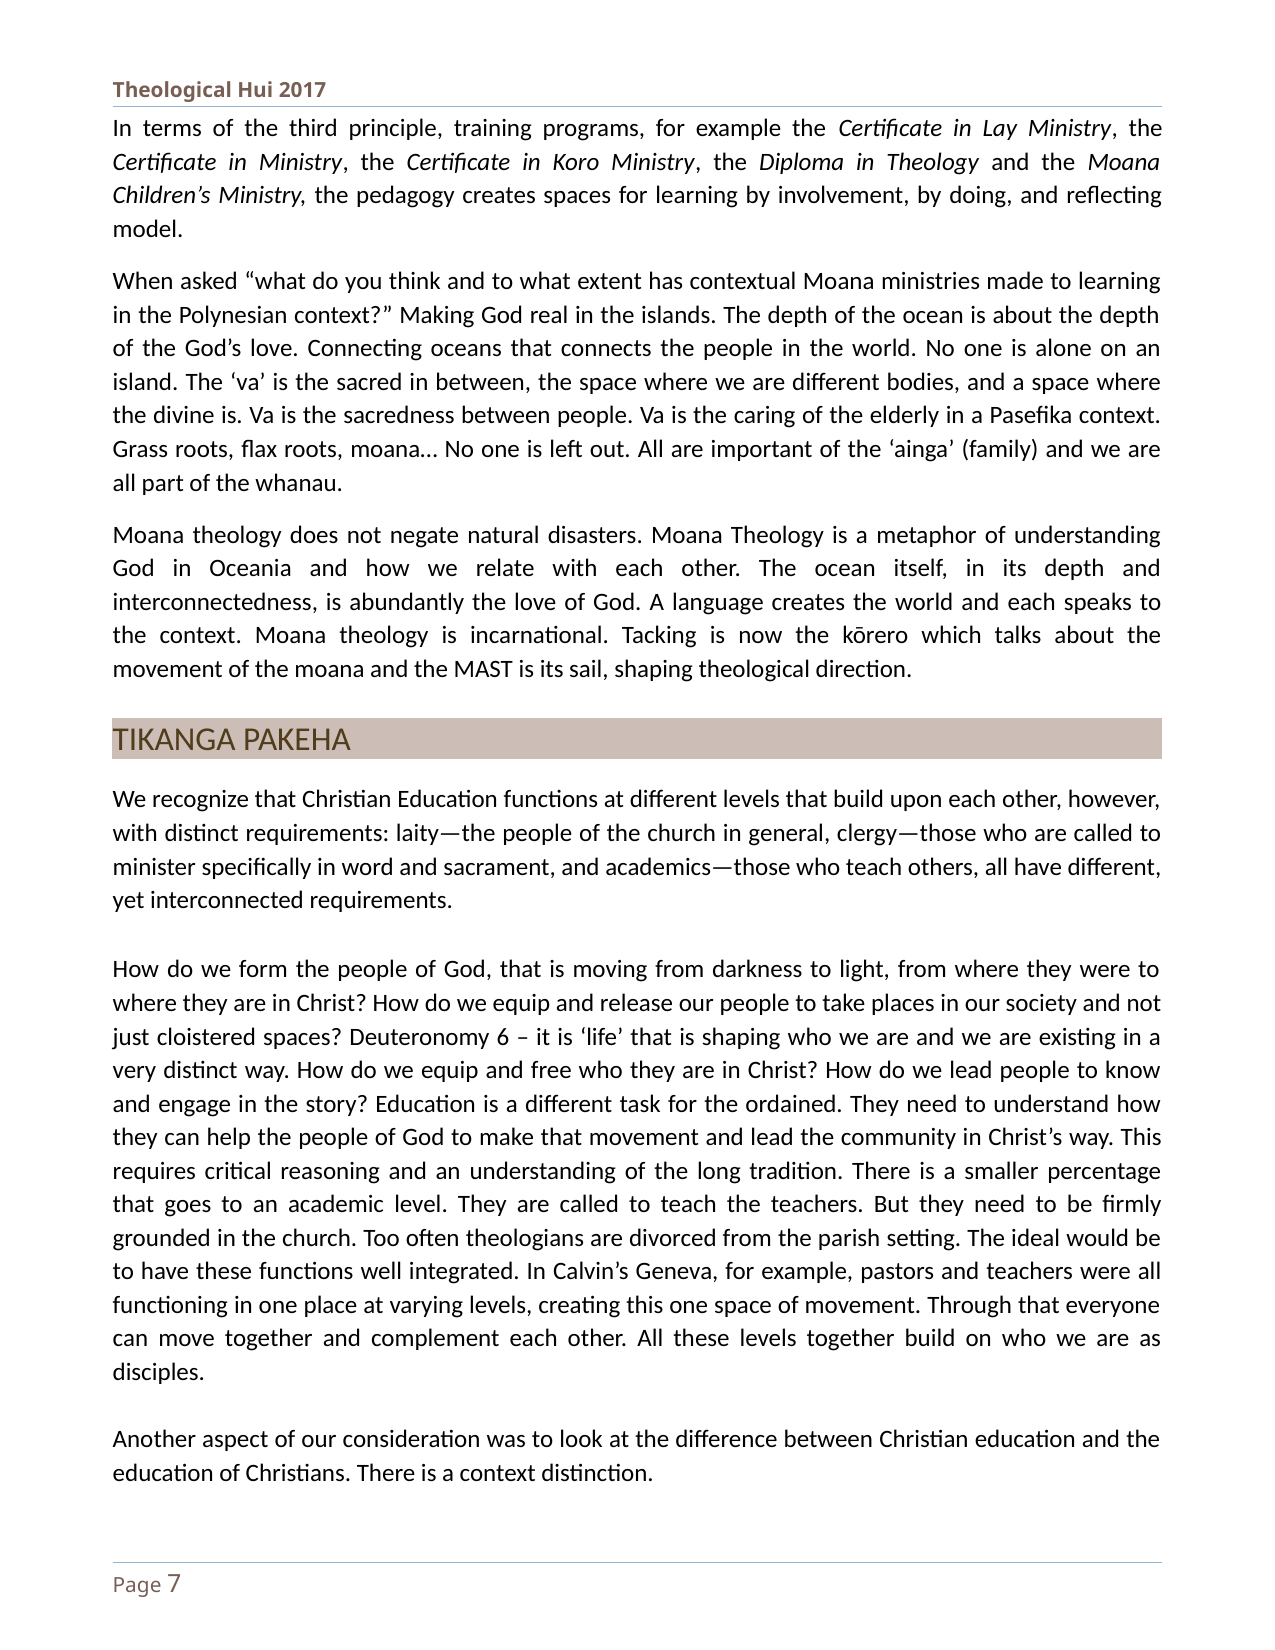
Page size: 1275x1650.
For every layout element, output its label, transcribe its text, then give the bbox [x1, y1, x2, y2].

list Another aspect of our consideration was to look at the difference between Christian education and the education of Christians. There is a context distinction. [112, 1423, 1162, 1487]
text In terms of the third principle, training programs, for example the Certificate in Lay Ministry, the Certificate in Ministry, the Certificate in Koro Ministry, the Diploma in Theology and the Moana Children’s Ministry, the pedagogy creates spaces for learning by involvement, by doing, and reflecting model. [112, 112, 1162, 244]
list We recognize that Christian Education functions at different levels that build upon each other, however, with distinct requirements: laity—the people of the church in general, clergy—those who are called to minister specifically in word and sacrament, and academics—those who teach others, all have different, yet interconnected requirements. [112, 784, 1162, 915]
text When asked “what do you think and to what extent has contextual Moana ministries made to learning in the Polynesian context?” Making God real in the islands. The depth of the ocean is about the depth of the God’s love. Connecting oceans that connects the people in the world. No one is alone on an island. The ‘va’ is the sacred in between, the space where we are different bodies, and a space where the divine is. Va is the sacredness between people. Va is the caring of the elderly in a Pasefika context. Grass roots, flax roots, moana… No one is left out. All are important of the ‘ainga’ (family) and we are all part of the whanau. [112, 265, 1162, 497]
list How do we form the people of God, that is moving from darkness to light, from where they were to where they are in Christ? How do we equip and release our people to take places in our society and not just cloistered spaces? Deuteronomy 6 – it is ‘life’ that is shaping who we are and we are existing in a very distinct way. How do we equip and free who they are in Christ? How do we lead people to know and engage in the story? Education is a different task for the ordained. They need to understand how they can help the people of God to make that movement and lead the community in Christ’s way. This requires critical reasoning and an understanding of the long tradition. There is a smaller percentage that goes to an academic level. They are called to teach the teachers. But they need to be firmly grounded in the church. Too often theologians are divorced from the parish setting. The ideal would be to have these functions well integrated. In Calvin’s Geneva, for example, pastors and teachers were all functioning in one place at varying levels, creating this one space of movement. Through that everyone can move together and complement each other. All these levels together build on who we are as disciples. [112, 954, 1162, 1387]
subtitle Tikanga pakeha [112, 718, 1162, 759]
text Moana theology does not negate natural disasters. Moana Theology is a metaphor of understanding God in Oceania and how we relate with each other. The ocean itself, in its depth and interconnectedness, is abundantly the love of God. A language creates the world and each speaks to the context. Moana theology is incarnational. Tacking is now the kōrero which talks about the movement of the moana and the MAST is its sail, shaping theological direction. [112, 519, 1162, 684]
